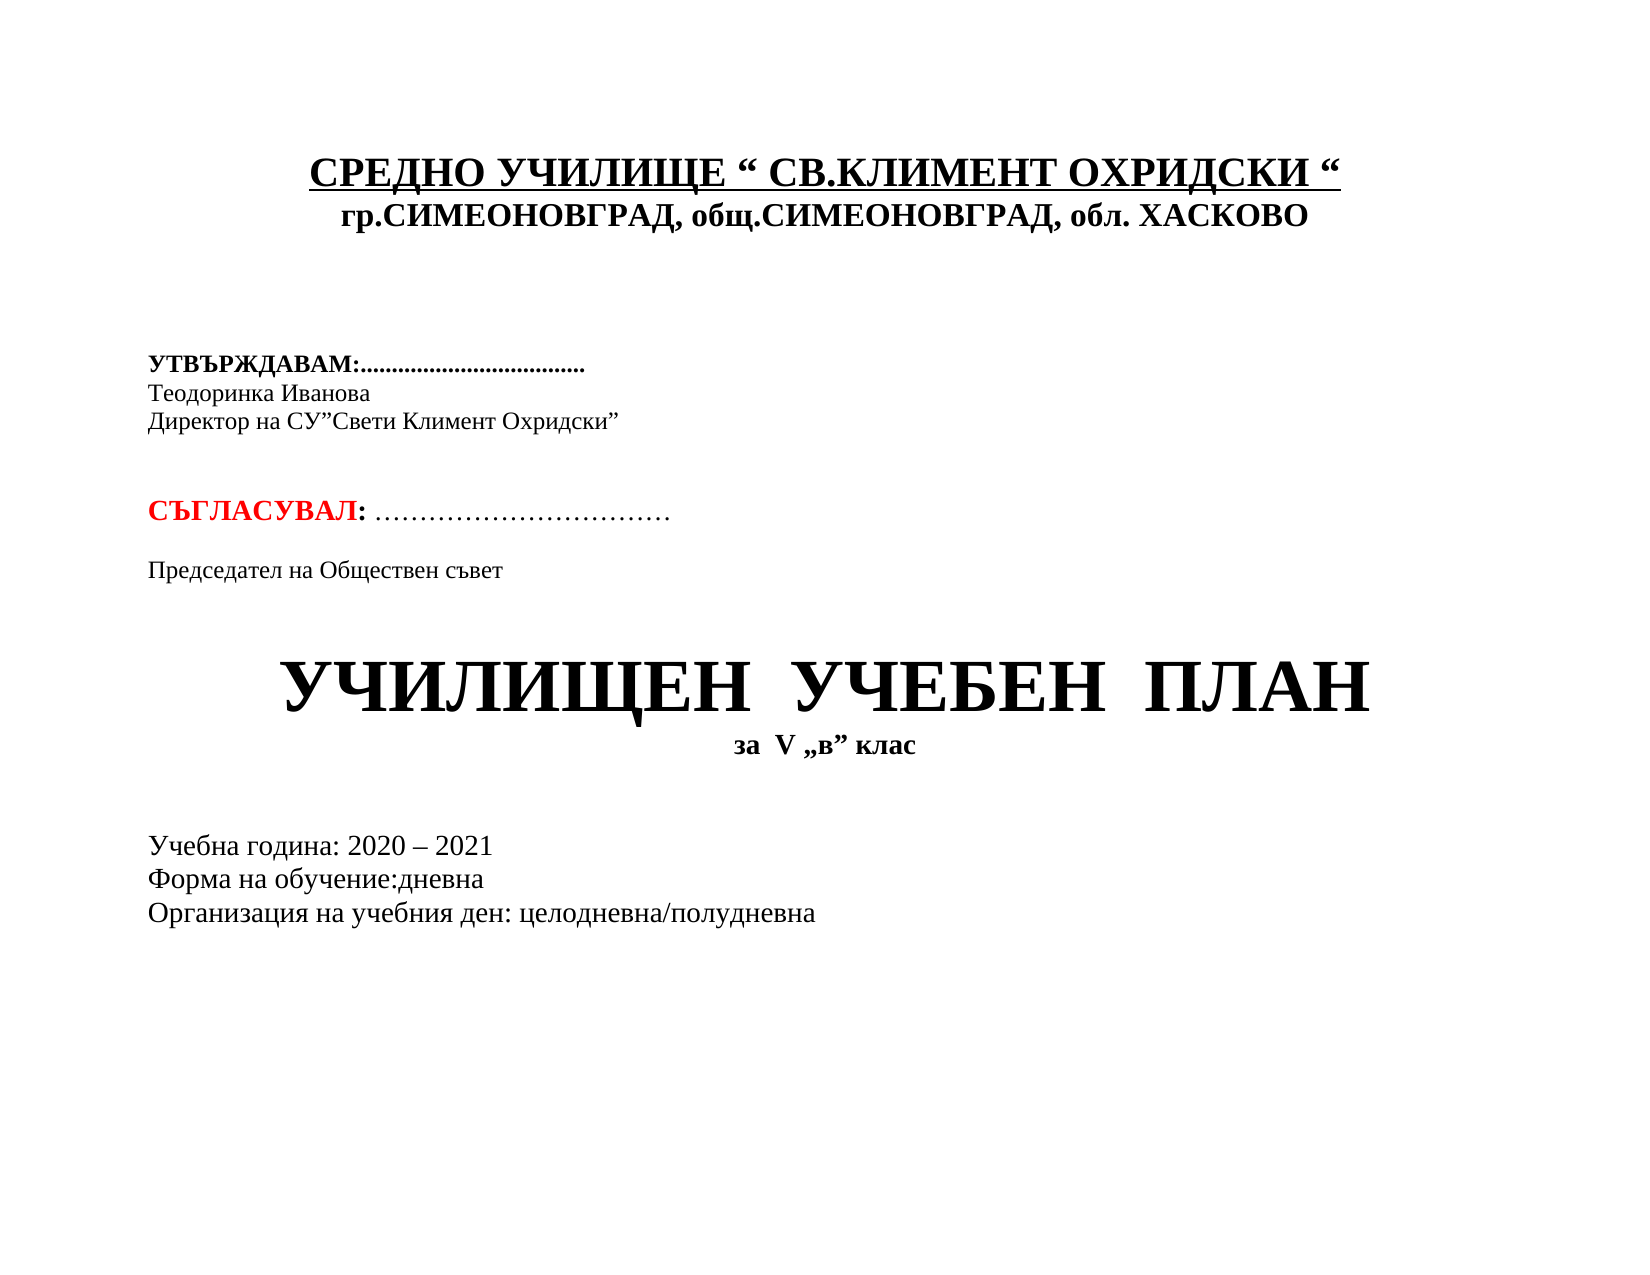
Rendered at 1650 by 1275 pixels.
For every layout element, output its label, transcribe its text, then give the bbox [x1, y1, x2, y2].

text УТВЪРЖДАВАМ:.................................... [148, 349, 1502, 378]
text за V „в” клас [148, 727, 1502, 761]
text УЧИЛИЩЕН УЧЕБЕН ПЛАН [148, 641, 1502, 727]
text гр.СИМЕОНОВГРАД, общ.СИМЕОНОВГРАД, обл. ХАСКОВО [148, 196, 1502, 234]
text Теодоринка Иванова [148, 378, 1502, 406]
text Учебна година: 2020 – 2021 [148, 828, 1502, 862]
text Директор на СУ”Свети Климент Охридски” [148, 406, 1502, 435]
text СРЕДНО УЧИЛИЩЕ “ СВ.КЛИМЕНТ ОХРИДСКИ “ [148, 148, 1502, 196]
text Форма на обучение:дневна [148, 862, 1502, 895]
text СЪГЛАСУВАЛ: …………………………… [148, 493, 1502, 526]
text Организация на учебния ден: целодневна/полудневна [148, 895, 1502, 929]
text Председател на Обществен съвет [148, 555, 1502, 584]
